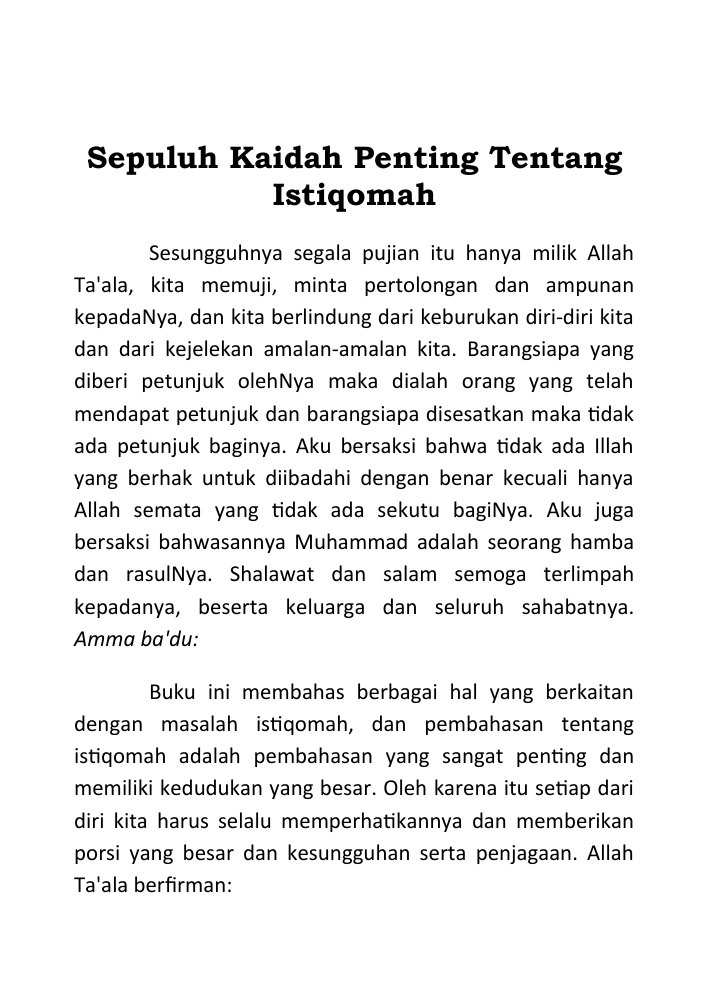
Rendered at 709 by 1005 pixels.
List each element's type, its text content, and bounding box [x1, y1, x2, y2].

text Sesungguhnya segala pujian itu hanya milik Allah Ta'ala, kita memuji, minta pertolongan dan ampunan kepadaNya, dan kita berlindung dari keburukan diri-diri kita dan dari kejelekan amalan-amalan kita. Barangsiapa yang diberi petunjuk olehNya maka dialah orang yang telah mendapat petunjuk dan barangsiapa disesatkan maka tidak ada petunjuk baginya. Aku bersaksi bahwa tidak ada Illah yang berhak untuk diibadahi dengan benar kecuali hanya Allah semata yang tidak ada sekutu bagiNya. Aku juga bersaksi bahwasannya Muhammad adalah seorang hamba dan rasulNya. Shalawat dan salam semoga terlimpah kepadanya, beserta keluarga dan seluruh sahabatnya. Amma ba'du: [74, 238, 635, 652]
text Sepuluh Kaidah Penting Tentang Istiqomah [74, 139, 635, 213]
text Buku ini membahas berbagai hal yang berkaitan dengan masalah istiqomah, dan pembahasan tentang istiqomah adalah pembahasan yang sangat penting dan memiliki kedudukan yang besar. Oleh karena itu setiap dari diri kita harus selalu memperhatikannya dan memberikan porsi yang besar dan kesungguhan serta penjagaan. Allah Ta'ala berfirman: [74, 677, 635, 898]
